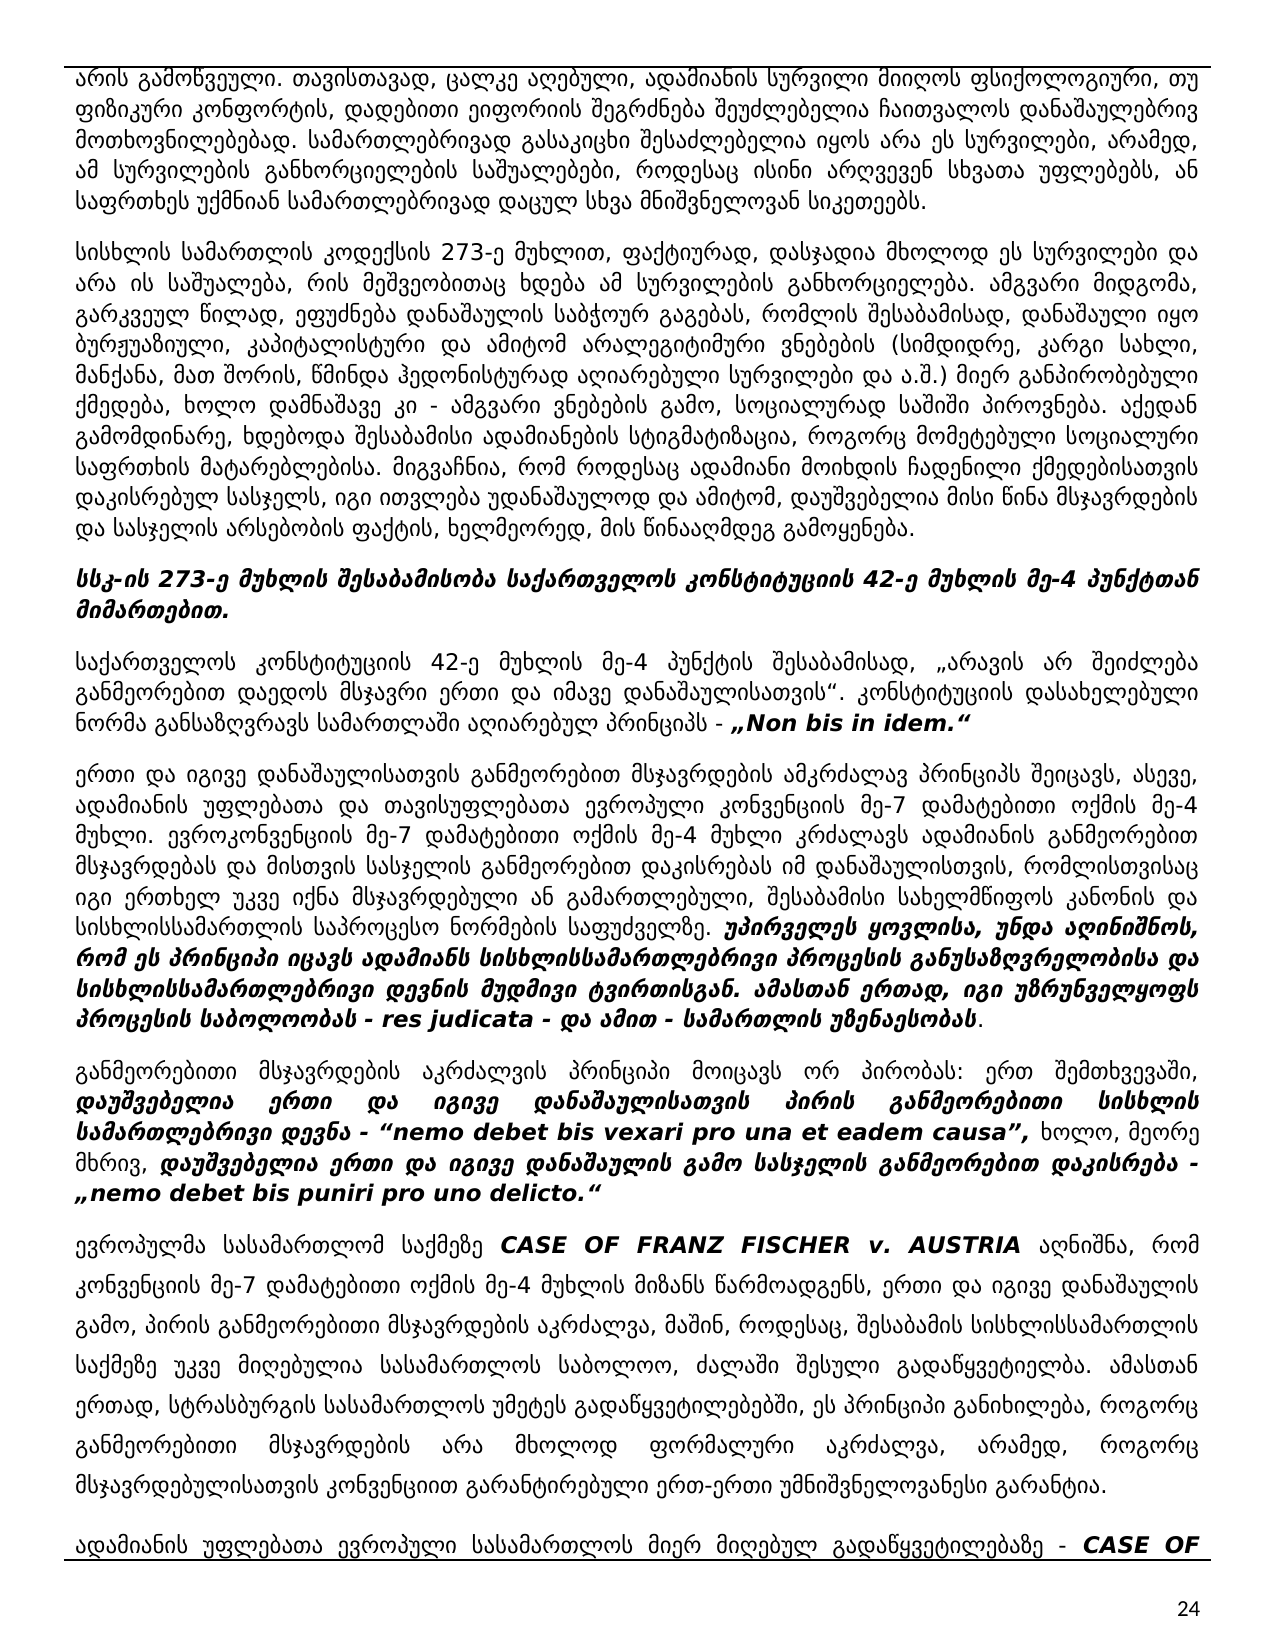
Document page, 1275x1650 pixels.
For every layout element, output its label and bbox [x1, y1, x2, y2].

table_cell [64, 68, 1211, 1559]
